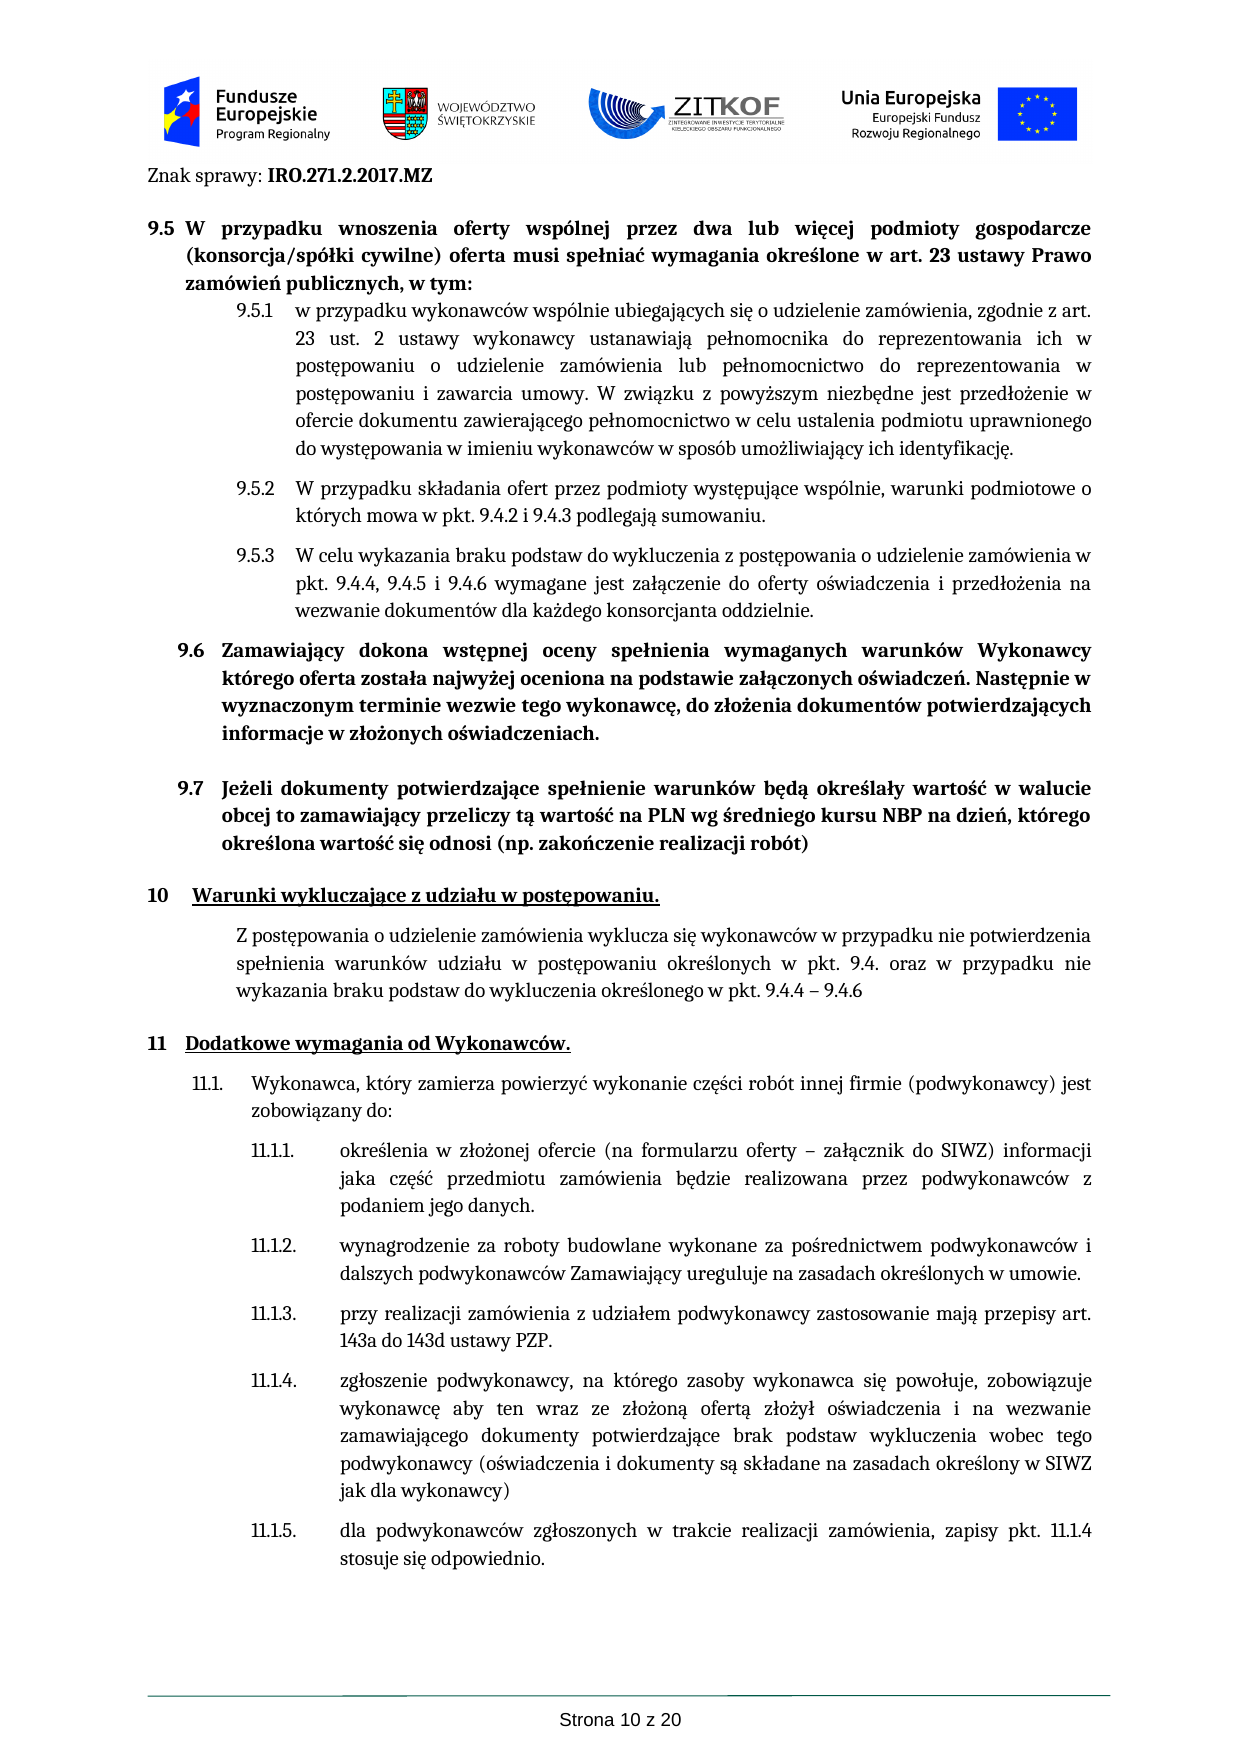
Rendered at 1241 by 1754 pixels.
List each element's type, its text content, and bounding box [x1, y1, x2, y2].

list Wykonawca, który zamierza powierzyć wykonanie części robót innej firmie (podwykonawcy) jest zobowiązany do: [192, 1072, 1092, 1123]
title 11.1.1. określenia w złożonej ofercie (na formularzu oferty – załącznik do SIWZ) informacji jaka część przedmiotu zamówienia będzie realizowana przez podwykonawców z podaniem jego danych. [251, 1139, 1092, 1218]
title 11.1.2. wynagrodzenie za roboty budowlane wykonane za pośrednictwem podwykonawców i dalszych podwykonawców Zamawiający ureguluje na zasadach określonych w umowie. [251, 1234, 1092, 1286]
list W przypadku wnoszenia oferty wspólnej przez dwa lub więcej podmioty gospodarcze (konsorcja/spółki cywilne) oferta musi spełniać wymagania określone w art. 23 ustawy Prawo zamówień publicznych, w tym: [148, 217, 1092, 296]
picture [147, 59, 1093, 164]
title 11.1.4. zgłoszenie podwykonawcy, na którego zasoby wykonawca się powołuje, zobowiązuje wykonawcę aby ten wraz ze złożoną ofertą złożył oświadczenia i na wezwanie zamawiającego dokumenty potwierdzające brak podstaw wykluczenia wobec tego podwykonawcy (oświadczenia i dokumenty są składane na zasadach określony w SIWZ jak dla wykonawcy) [251, 1369, 1092, 1503]
list Zamawiający dokona wstępnej oceny spełnienia wymaganych warunków Wykonawcy którego oferta została najwyżej oceniona na podstawie załączonych oświadczeń. Następnie w wyznaczonym terminie wezwie tego wykonawcę, do złożenia dokumentów potwierdzających informacje w złożonych oświadczeniach. [177, 639, 1092, 746]
title 11.1.3. przy realizacji zamówienia z udziałem podwykonawcy zastosowanie mają przepisy art. 143a do 143d ustawy PZP. [251, 1302, 1092, 1353]
subtitle 10 Warunki wykluczające z udziału w postępowaniu. [148, 884, 1092, 908]
title 11.1.5. dla podwykonawców zgłoszonych w trakcie realizacji zamówienia, zapisy pkt. 11.1.4 stosuje się odpowiednio. [251, 1519, 1092, 1571]
list W przypadku składania ofert przez podmioty występujące wspólnie, warunki podmiotowe o których mowa w pkt. 9.4.2 i 9.4.3 podlegają sumowaniu. [236, 477, 1092, 528]
list Jeżeli dokumenty potwierdzające spełnienie warunków będą określały wartość w walucie obcej to zamawiający przeliczy tą wartość na PLN wg średniego kursu NBP na dzień, którego określona wartość się odnosi (np. zakończenie realizacji robót) [177, 777, 1092, 856]
text Z postępowania o udzielenie zamówienia wyklucza się wykonawców w przypadku nie potwierdzenia spełnienia warunków udziału w postępowaniu określonych w pkt. 9.4. oraz w przypadku nie wykazania braku podstaw do wykluczenia określonego w pkt. 9.4.4 – 9.4.6 [236, 924, 1092, 1003]
list W celu wykazania braku podstaw do wykluczenia z postępowania o udzielenie zamówienia w pkt. 9.4.4, 9.4.5 i 9.4.6 wymagane jest załączenie do oferty oświadczenia i przedłożenia na wezwanie dokumentów dla każdego konsorcjanta oddzielnie. [236, 544, 1092, 623]
subtitle 11 Dodatkowe wymagania od Wykonawców. [148, 1032, 1092, 1056]
list w przypadku wykonawców wspólnie ubiegających się o udzielenie zamówienia, zgodnie z art. 23 ust. 2 ustawy wykonawcy ustanawiają pełnomocnika do reprezentowania ich w postępowaniu o udzielenie zamówienia lub pełnomocnictwo do reprezentowania w postępowaniu i zawarcia umowy. W związku z powyższym niezbędne jest przedłożenie w ofercie dokumentu zawierającego pełnomocnictwo w celu ustalenia podmiotu uprawnionego do występowania w imieniu wykonawców w sposób umożliwiający ich identyfikację. [236, 299, 1092, 461]
